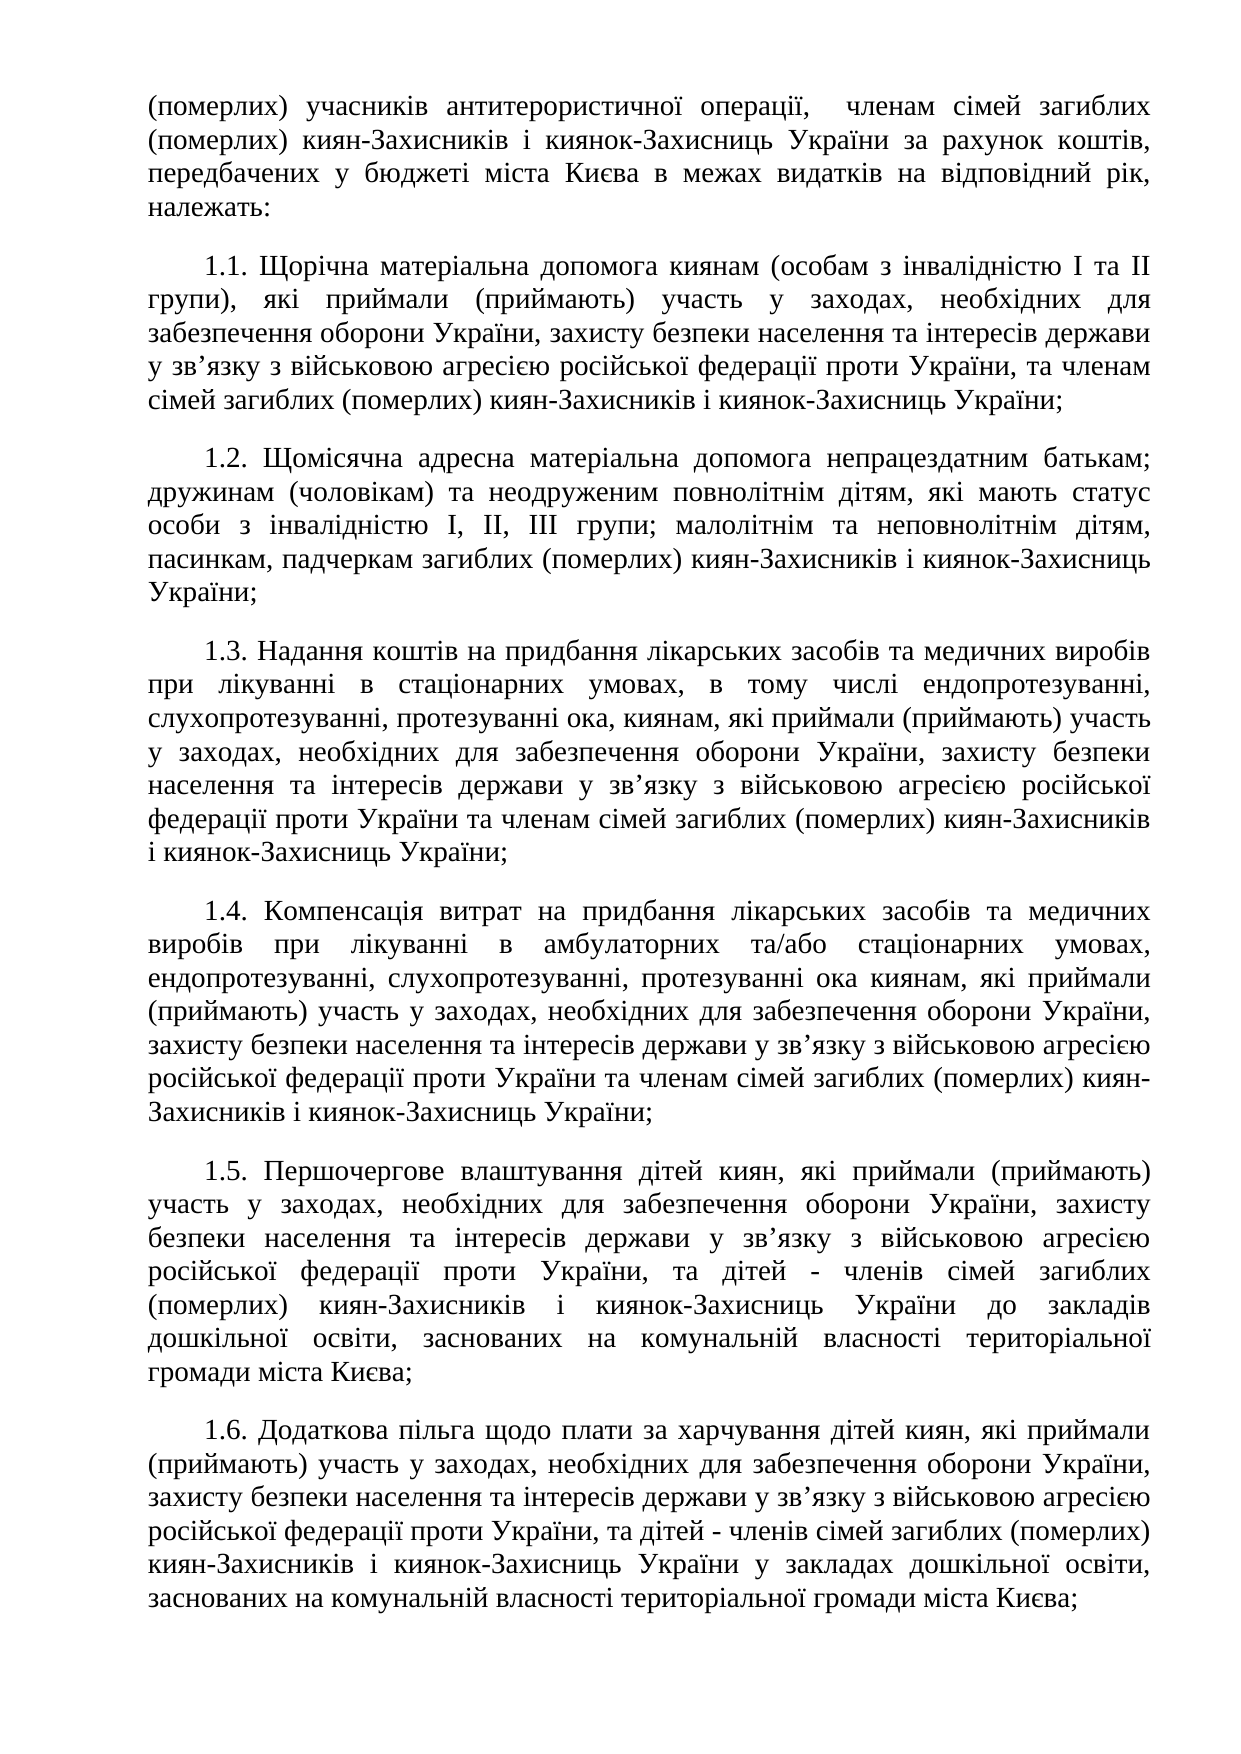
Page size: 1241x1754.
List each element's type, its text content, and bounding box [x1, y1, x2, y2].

text 1.6. Додаткова пільга щодо плати за харчування дітей киян, які приймали (приймають) участь у заходах, необхідних для забезпечення оборони України, захисту безпеки населення та інтересів держави у зв’язку з військовою агресією російської федерації проти України, та дітей - членів сімей загиблих (померлих) киян-Захисників і киянок-Захисниць України у закладах дошкільної освіти, заснованих на комунальній власності територіальної громади міста Києва; [148, 1412, 1152, 1614]
text 1.3. Надання коштів на придбання лікарських засобів та медичних виробів при лікуванні в стаціонарних умовах, в тому числі ендопротезуванні, слухопротезуванні, протезуванні ока, киянам, які приймали (приймають) участь у заходах, необхідних для забезпечення оборони України, захисту безпеки населення та інтересів держави у зв’язку з військовою агресією російської федерації проти України та членам сімей загиблих (померлих) киян-Захисників і киянок-Захисниць України; [148, 633, 1152, 868]
text 1.2. Щомісячна адресна матеріальна допомога непрацездатним батькам; дружинам (чоловікам) та неодруженим повнолітнім дітям, які мають статус особи з інвалідністю I, II, III групи; малолітнім та неповнолітнім дітям, пасинкам, падчеркам загиблих (померлих) киян-Захисників і киянок-Захисниць України; [148, 440, 1152, 608]
text 1.5. Першочергове влаштування дітей киян, які приймали (приймають) участь у заходах, необхідних для забезпечення оборони України, захисту безпеки населення та інтересів держави у зв’язку з військовою агресією російської федерації проти України, та дітей - членів сімей загиблих (померлих) киян-Захисників і киянок-Захисниць України до закладів дошкільної освіти, заснованих на комунальній власності територіальної громади міста Києва; [148, 1153, 1152, 1387]
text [148, 88, 1152, 223]
text 1.4. Компенсація витрат на придбання лікарських засобів та медичних виробів при лікуванні в амбулаторних та/або стаціонарних умовах, ендопротезуванні, слухопротезуванні, протезуванні ока киянам, які приймали (приймають) участь у заходах, необхідних для забезпечення оборони України, захисту безпеки населення та інтересів держави у зв’язку з військовою агресією російської федерації проти України та членам сімей загиблих (померлих) киян-Захисників і киянок-Захисниць України; [148, 893, 1152, 1128]
text 1.1. Щорічна матеріальна допомога киянам (особам з інвалідністю І та ІІ групи), які приймали (приймають) участь у заходах, необхідних для забезпечення оборони України, захисту безпеки населення та інтересів держави у зв’язку з військовою агресією російської федерації проти України, та членам сімей загиблих (померлих) киян-Захисників і киянок-Захисниць України; [148, 248, 1152, 415]
